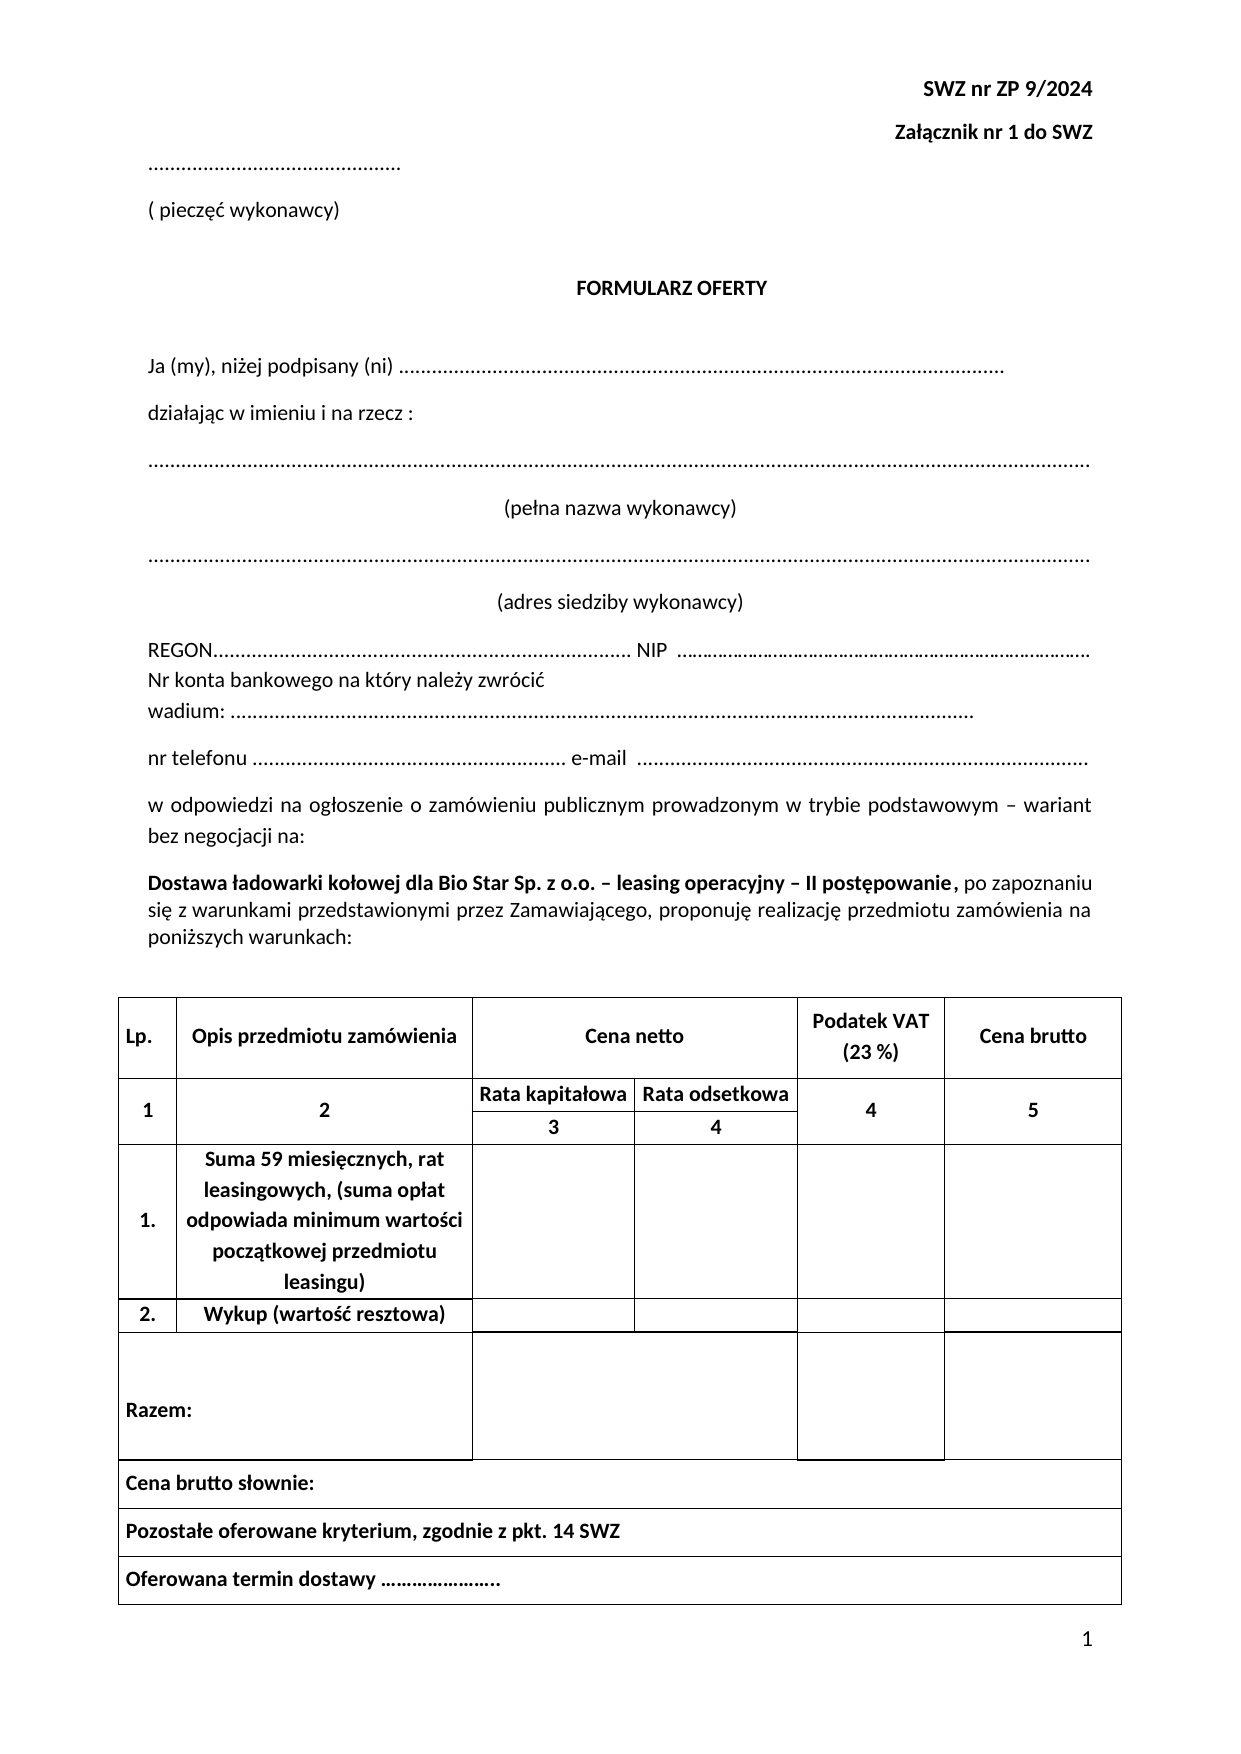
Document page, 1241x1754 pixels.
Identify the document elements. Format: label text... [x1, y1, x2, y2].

table_cell [945, 1333, 1121, 1459]
text Nr konta bankowego na który należy zwrócić wadium: ....................................................................................................................................... [148, 666, 1093, 724]
table_cell [798, 1145, 944, 1298]
text w odpowiedzi na ogłoszenie o zamówieniu publicznym prowadzonym w trybie podstawowym – wariant bez negocjacji na: [148, 792, 1093, 849]
text działając w imieniu i na rzecz : [148, 399, 1093, 426]
table_cell [635, 1299, 797, 1331]
text ........................................................................................................................................................................... [148, 541, 1093, 568]
table_cell [635, 1145, 797, 1298]
table_cell [945, 1299, 1121, 1331]
table_cell 2. [119, 1300, 176, 1331]
table_cell Rata odsetkowa [635, 1079, 797, 1111]
table_cell Razem: [119, 1333, 472, 1459]
table_header Podatek VAT (23 %) [798, 998, 944, 1078]
table_cell [798, 1333, 944, 1459]
text (adres siedziby wykonawcy) [148, 588, 1093, 615]
text ........................................................................................................................................................................... [148, 447, 1093, 473]
text REGON............................................................................ NIP ………………………………………………………………………. [148, 636, 1093, 662]
table_cell 4 [635, 1112, 797, 1144]
text Ja (my), niżej podpisany (ni) .............................................................................................................. [148, 352, 1093, 379]
table_cell [473, 1299, 634, 1331]
table_cell 1. [119, 1145, 176, 1298]
table_cell 5 [945, 1079, 1121, 1144]
text (pełna nazwa wykonawcy) [148, 494, 1093, 521]
table_header Cena brutto [945, 998, 1121, 1078]
table_header Lp. [119, 998, 176, 1078]
text nr telefonu ......................................................... e-mail .................................................................................. [148, 744, 1093, 771]
table_cell Pozostałe oferowane kryterium, zgodnie z pkt. 14 SWZ [119, 1509, 1121, 1556]
table_cell Rata kapitałowa [473, 1079, 634, 1111]
table_cell Suma 59 miesięcznych, rat leasingowych, (suma opłat odpowiada minimum wartości początkowej przedmiotu leasingu) [177, 1145, 472, 1298]
table_cell Wykup (wartość resztowa) [177, 1300, 472, 1331]
table_cell Cena brutto słownie: [119, 1460, 1121, 1507]
text Dostawa ładowarki kołowej dla Bio Star Sp. z o.o. – leasing operacyjny – II postępowanie, po zapoznaniu się z warunkami przedstawionymi przez Zamawiającego, proponuję realizację przedmiotu zamówienia na poniższych warunkach: [148, 869, 1093, 949]
table_cell [473, 1145, 634, 1298]
text .............................................. [148, 149, 1093, 176]
table_cell [945, 1145, 1121, 1298]
table_header Opis przedmiotu zamówienia [177, 998, 472, 1078]
table_cell [473, 1333, 797, 1459]
table_cell 2 [177, 1079, 472, 1144]
table_cell 4 [798, 1079, 944, 1144]
table_header Cena netto [473, 998, 797, 1078]
table_cell Oferowana termin dostawy ………………….. [119, 1557, 1121, 1604]
text ( pieczęć wykonawcy) [148, 196, 1093, 223]
table_cell 3 [473, 1112, 634, 1144]
text FORMULARZ OFERTY [221, 274, 1093, 301]
table_cell 1 [119, 1079, 176, 1144]
table_cell [798, 1299, 944, 1331]
text Załącznik nr 1 do SWZ [148, 118, 1093, 145]
